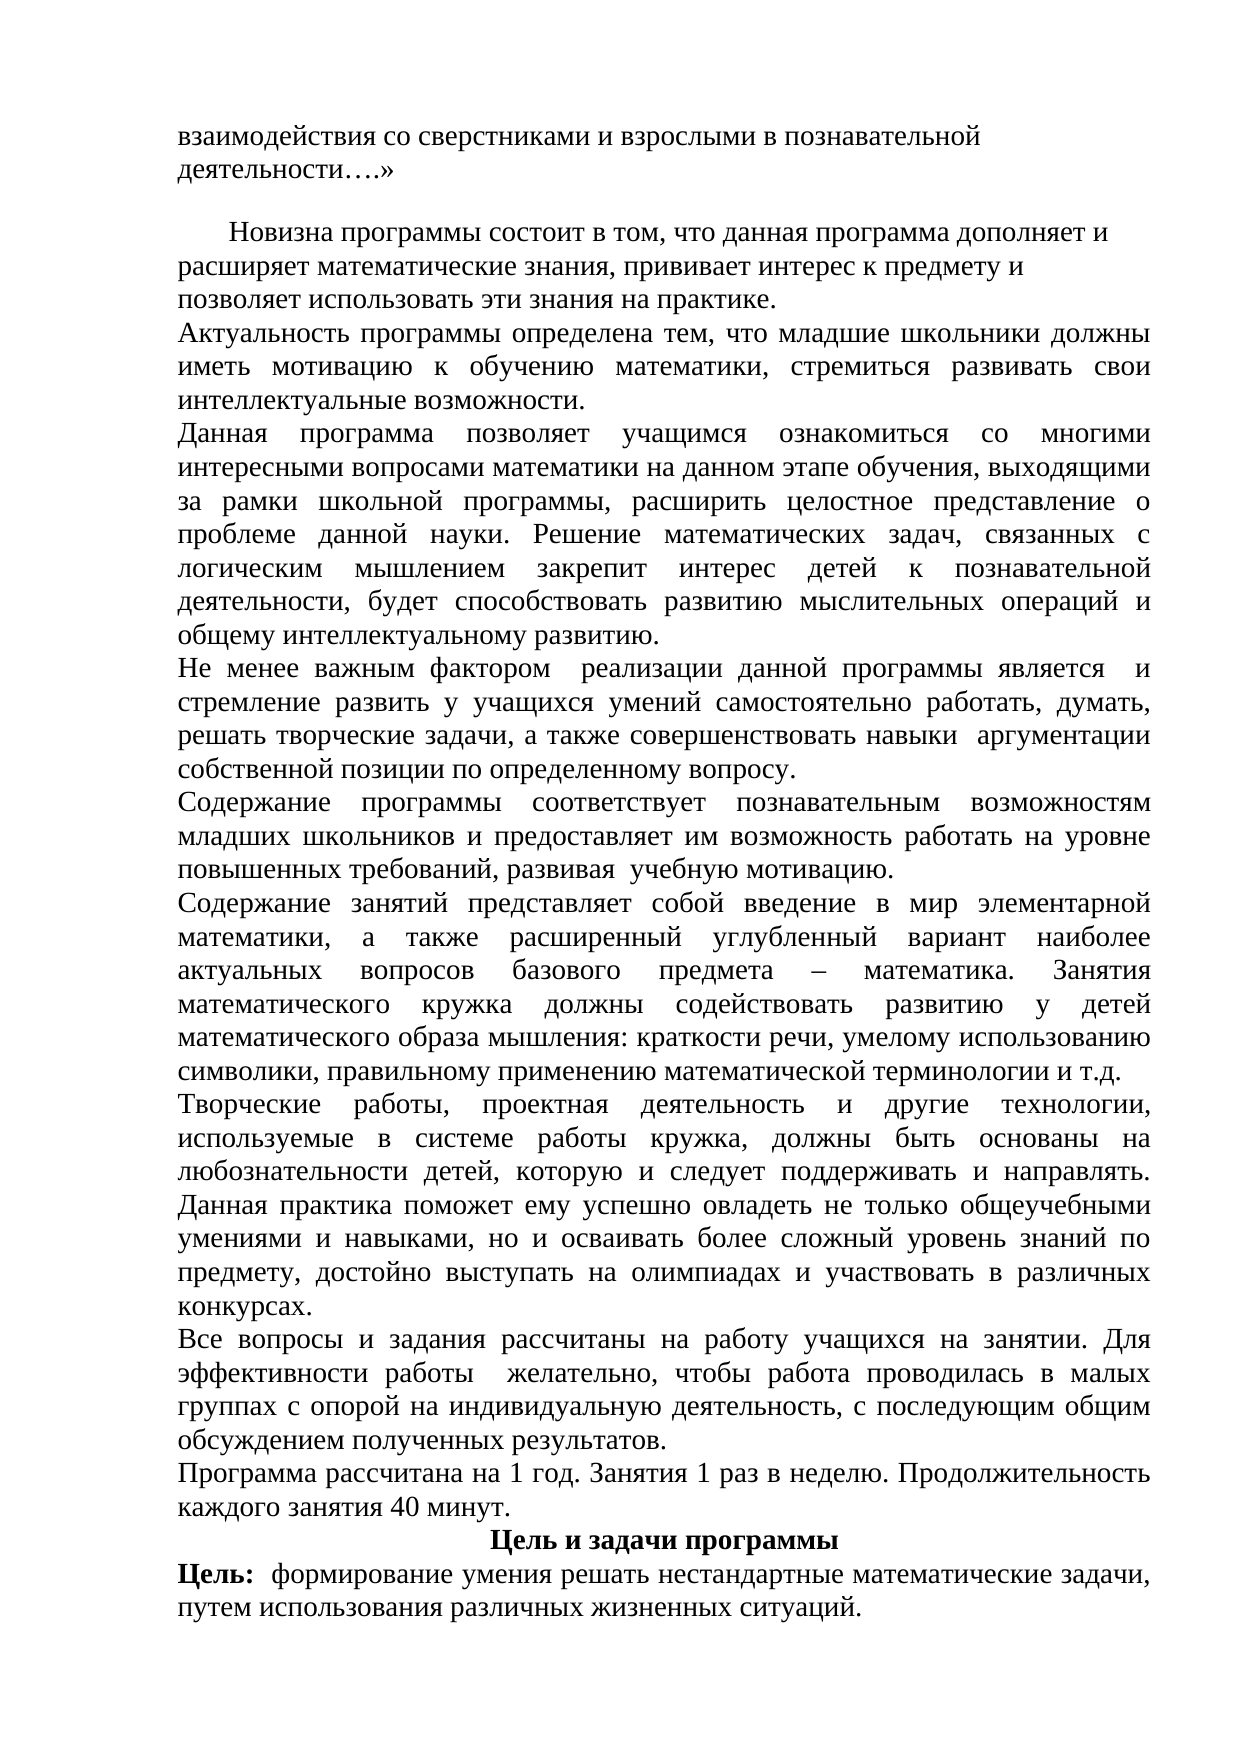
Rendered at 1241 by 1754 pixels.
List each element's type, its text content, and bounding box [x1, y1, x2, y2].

text Не менее важным фактором реализации данной программы является и стремление развить у учащихся умений самостоятельно работать, думать, решать творческие задачи, а также совершенствовать навыки аргументации собственной позиции по определенному вопросу. [177, 650, 1152, 784]
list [177, 118, 1152, 185]
text Актуальность программы определена тем, что младшие школьники должны иметь мотивацию к обучению математики, стремиться развивать свои интеллектуальные возможности. [177, 315, 1152, 416]
text Творческие работы, проектная деятельность и другие технологии, используемые в системе работы кружка, должны быть основаны на любознательности детей, которую и следует поддерживать и направлять. Данная практика поможет ему успешно овладеть не только общеучебными умениями и навыками, но и осваивать более сложный уровень знаний по предмету, достойно выступать на олимпиадах и участвовать в различных конкурсах. [177, 1086, 1152, 1321]
text Данная программа позволяет учащимся ознакомиться со многими интересными вопросами математики на данном этапе обучения, выходящими за рамки школьной программы, расширить целостное представление о проблеме данной науки. Решение математических задач, связанных с логическим мышлением закрепит интерес детей к познавательной деятельности, будет способствовать развитию мыслительных операций и общему интеллектуальному развитию. [177, 416, 1152, 650]
text Цель и задачи программы [177, 1522, 1152, 1556]
text Цель: формирование умения решать нестандартные математические задачи, путем использования различных жизненных ситуаций. [177, 1556, 1152, 1623]
text Программа рассчитана на 1 год. Занятия 1 раз в неделю. Продолжительность каждого занятия 40 минут. [177, 1455, 1152, 1522]
text Новизна программы состоит в том, что данная программа дополняет и расширяет математические знания, прививает интерес к предмету и позволяет использовать эти знания на практике. [177, 214, 1152, 315]
text Содержание занятий представляет собой введение в мир элементарной математики, а также расширенный углубленный вариант наиболее актуальных вопросов базового предмета – математика. Занятия математического кружка должны содействовать развитию у детей математического образа мышления: краткости речи, умелому использованию символики, правильному применению математической терминологии и т.д. [177, 885, 1152, 1086]
text Содержание программы соответствует познавательным возможностям младших школьников и предоставляет им возможность работать на уровне повышенных требований, развивая учебную мотивацию. [177, 784, 1152, 885]
text Все вопросы и задания рассчитаны на работу учащихся на занятии. Для эффективности работы желательно, чтобы работа проводилась в малых группах с опорой на индивидуальную деятельность, с последующим общим обсуждением полученных результатов. [177, 1321, 1152, 1455]
